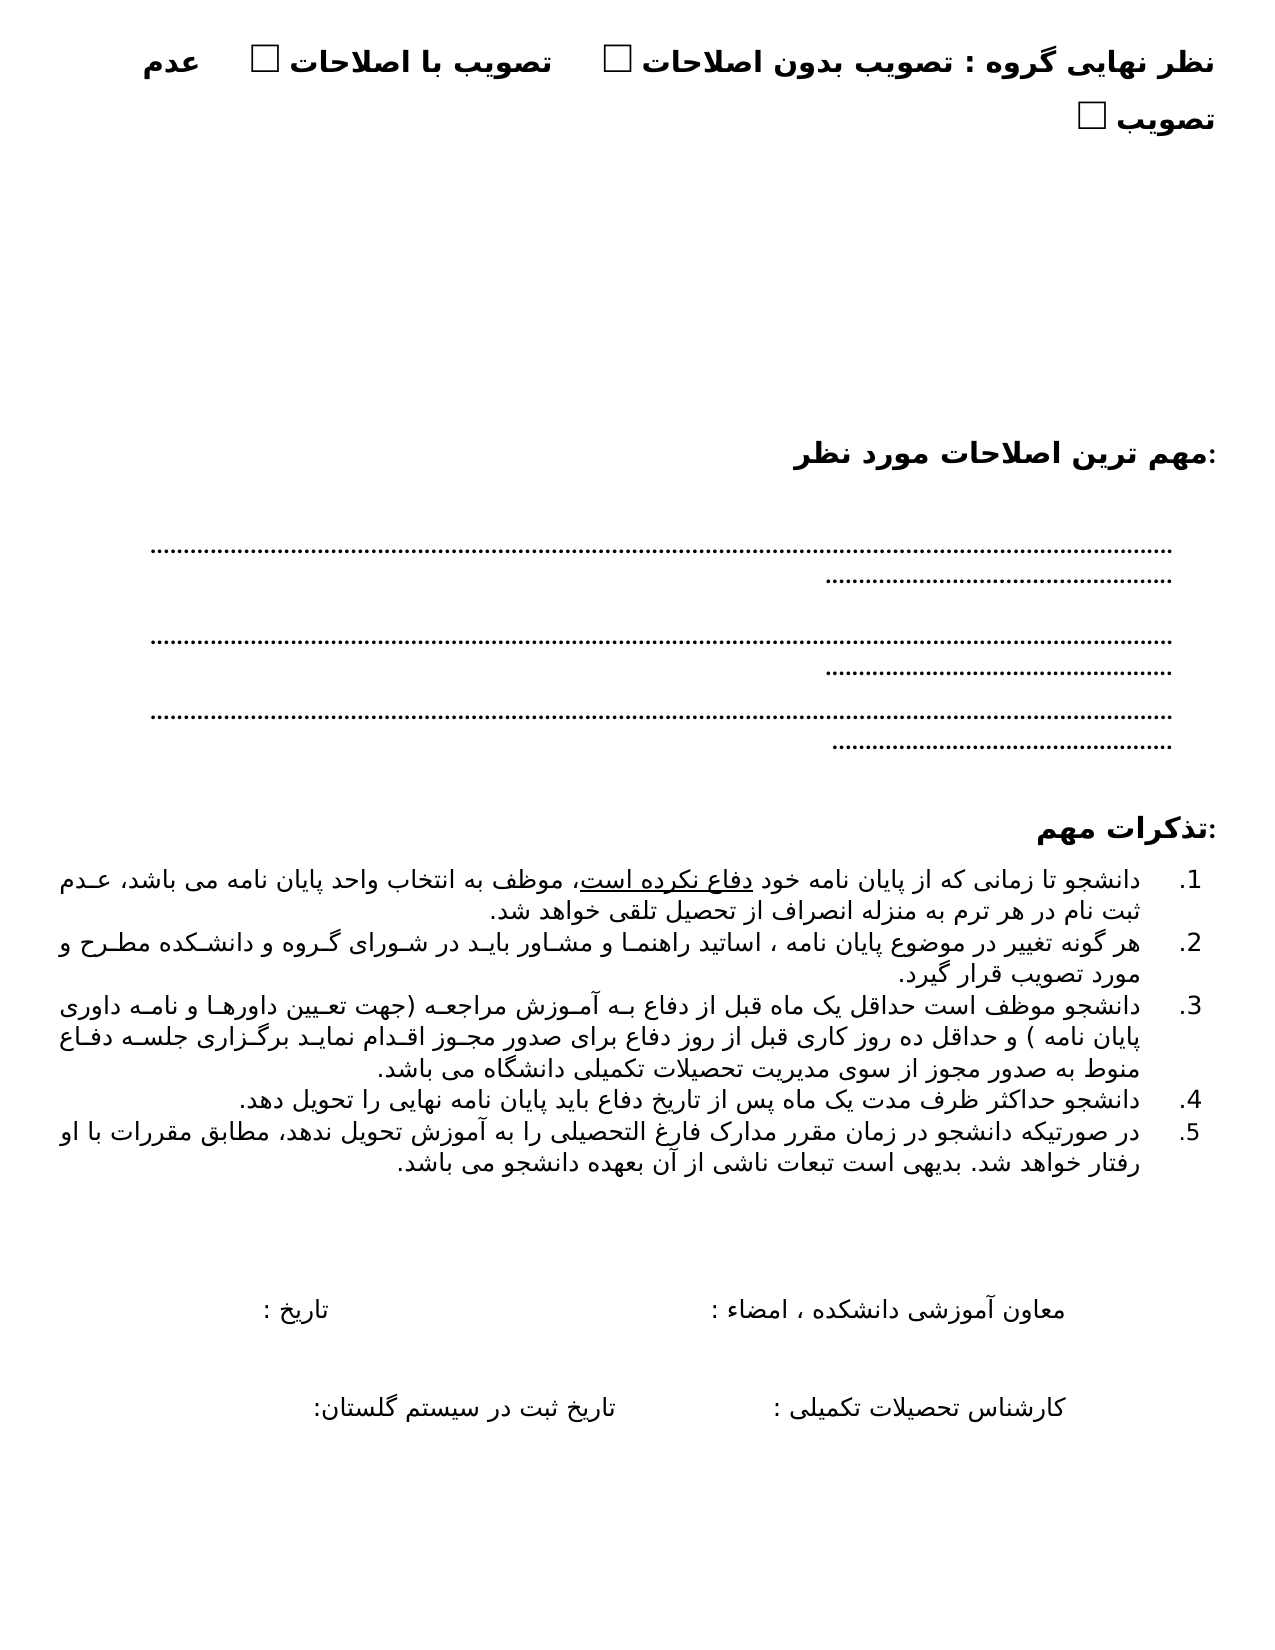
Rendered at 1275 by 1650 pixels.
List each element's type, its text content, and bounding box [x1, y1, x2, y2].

text نظر نهایی گروه : تصویب بدون اصلاحات □ تصویب با اصلاحات □ عدم تصویب □ [59, 29, 1216, 139]
table_cell ............................................................................................................................................................................................................. [133, 620, 1183, 695]
text معاون آموزشی دانشکده ، امضاء : تاریخ : [59, 1296, 1216, 1325]
list در صورتیکه دانشجو در زمان مقرر مدارک فارغ التحصیلی را به آموزش تحویل ندهد، مطابق مقررات با او رفتار خواهد شد. بدیهی است تبعات ناشی از آن بعهده دانشجو می باشد. [59, 1117, 1178, 1177]
table_header ............................................................................................................................................................................................................. [133, 529, 1183, 620]
table_cell ............................................................................................................................................................................................................ [133, 695, 1183, 771]
list دانشجو حداکثر ظرف مدت یک ماه پس از تاریخ دفاع باید پایان نامه نهایی را تحویل دهد. [59, 1085, 1178, 1114]
list هر گونه تغییر در موضوع پایان نامه ، اساتید راهنما و مشاور باید در شورای گروه و دانشکده مطرح و مورد تصویب قرار گیرد. [59, 928, 1178, 989]
list دانشجو تا زمانی که از پایان نامه خود دفاع نکرده است، موظف به انتخاب واحد پایان نامه می باشد، عدم ثبت نام در هر ترم به منزله انصراف از تحصیل تلقی خواهد شد. [59, 865, 1178, 926]
list دانشجو موظف است حداقل یک ماه قبل از دفاع به آموزش مراجعه (جهت تعیین داورها و نامه داوری پایان نامه ) و حداقل ده روز کاری قبل از روز دفاع برای صدور مجوز اقدام نماید برگزاری جلسه دفاع منوط به صدور مجوز از سوی مدیریت تحصیلات تکمیلی دانشگاه می باشد. [59, 991, 1178, 1083]
text مهم ترین اصلاحات مورد نظر: [59, 436, 1216, 471]
text کارشناس تحصیلات تکمیلی : تاریخ ثبت در سیستم گلستان: [59, 1393, 1141, 1422]
text تذکرات مهم: [59, 810, 1216, 846]
